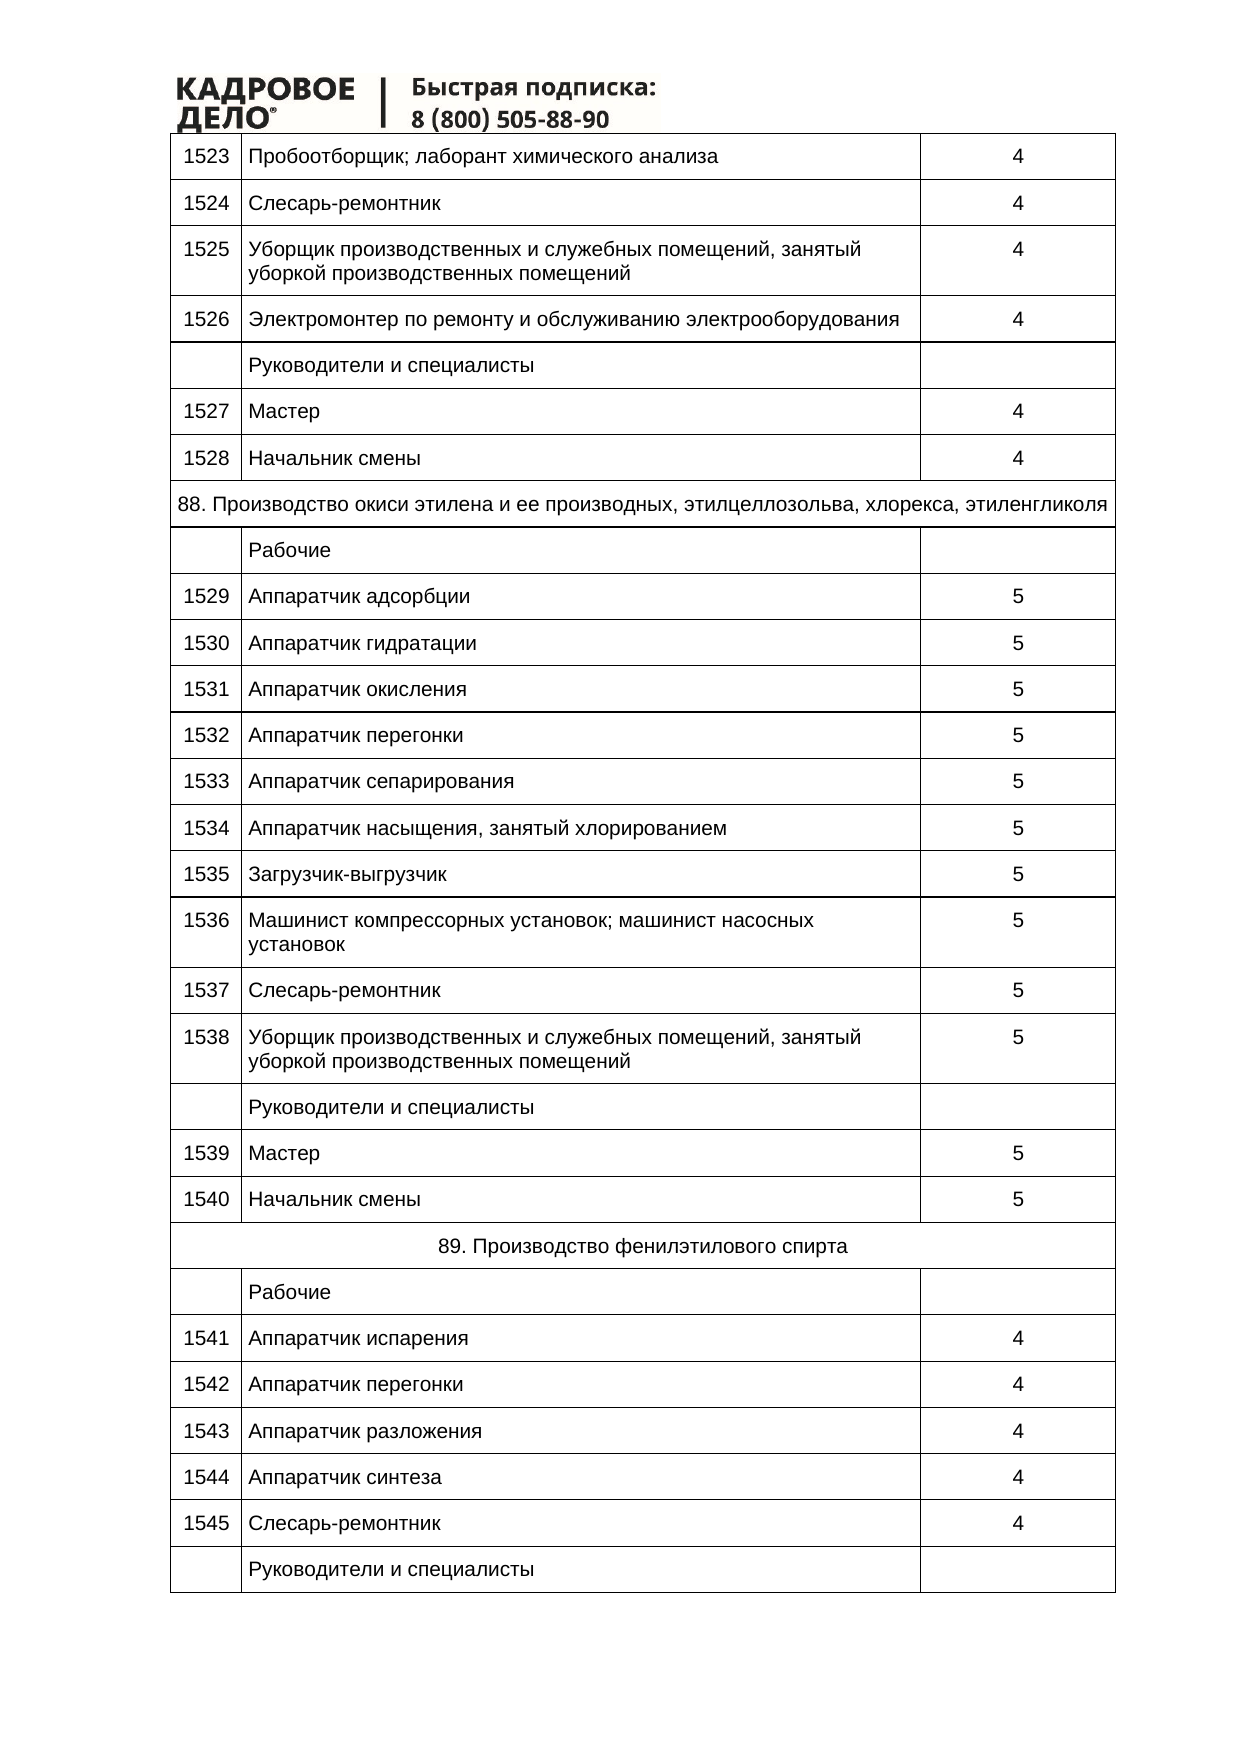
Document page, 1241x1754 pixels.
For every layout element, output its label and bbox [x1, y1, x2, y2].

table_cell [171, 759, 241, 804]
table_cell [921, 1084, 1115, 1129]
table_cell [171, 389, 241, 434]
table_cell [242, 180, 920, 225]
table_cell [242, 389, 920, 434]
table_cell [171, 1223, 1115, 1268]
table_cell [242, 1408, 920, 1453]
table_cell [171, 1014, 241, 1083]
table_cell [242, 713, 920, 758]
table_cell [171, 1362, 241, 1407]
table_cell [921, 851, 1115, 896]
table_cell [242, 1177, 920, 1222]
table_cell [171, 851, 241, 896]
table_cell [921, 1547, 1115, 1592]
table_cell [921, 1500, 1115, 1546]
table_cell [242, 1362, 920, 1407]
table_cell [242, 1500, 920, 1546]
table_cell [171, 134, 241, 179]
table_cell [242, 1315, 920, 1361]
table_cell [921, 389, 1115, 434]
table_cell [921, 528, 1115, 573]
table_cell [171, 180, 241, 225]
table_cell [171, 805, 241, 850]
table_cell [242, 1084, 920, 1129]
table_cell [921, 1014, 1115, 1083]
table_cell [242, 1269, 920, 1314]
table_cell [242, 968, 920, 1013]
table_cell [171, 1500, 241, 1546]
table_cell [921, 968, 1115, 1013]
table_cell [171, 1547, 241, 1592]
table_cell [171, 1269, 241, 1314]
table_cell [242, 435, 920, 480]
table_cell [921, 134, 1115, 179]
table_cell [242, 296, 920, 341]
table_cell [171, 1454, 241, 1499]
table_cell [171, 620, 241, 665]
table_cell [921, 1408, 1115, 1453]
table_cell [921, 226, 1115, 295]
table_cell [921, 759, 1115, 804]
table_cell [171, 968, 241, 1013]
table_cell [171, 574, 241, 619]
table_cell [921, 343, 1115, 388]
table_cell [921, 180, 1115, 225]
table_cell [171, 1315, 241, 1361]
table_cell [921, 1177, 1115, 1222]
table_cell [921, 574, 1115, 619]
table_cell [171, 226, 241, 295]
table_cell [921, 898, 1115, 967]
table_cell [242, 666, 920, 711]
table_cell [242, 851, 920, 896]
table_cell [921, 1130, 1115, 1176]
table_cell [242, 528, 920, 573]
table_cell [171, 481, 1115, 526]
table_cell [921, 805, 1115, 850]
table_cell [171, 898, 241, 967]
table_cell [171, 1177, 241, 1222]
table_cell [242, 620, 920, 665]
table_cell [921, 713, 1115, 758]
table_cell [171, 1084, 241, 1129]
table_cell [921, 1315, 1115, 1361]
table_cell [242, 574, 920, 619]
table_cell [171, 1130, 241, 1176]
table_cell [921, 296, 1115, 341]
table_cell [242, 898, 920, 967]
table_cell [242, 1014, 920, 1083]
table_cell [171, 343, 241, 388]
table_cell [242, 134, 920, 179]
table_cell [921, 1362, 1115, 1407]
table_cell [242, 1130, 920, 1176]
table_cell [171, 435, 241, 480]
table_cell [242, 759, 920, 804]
picture [177, 73, 661, 133]
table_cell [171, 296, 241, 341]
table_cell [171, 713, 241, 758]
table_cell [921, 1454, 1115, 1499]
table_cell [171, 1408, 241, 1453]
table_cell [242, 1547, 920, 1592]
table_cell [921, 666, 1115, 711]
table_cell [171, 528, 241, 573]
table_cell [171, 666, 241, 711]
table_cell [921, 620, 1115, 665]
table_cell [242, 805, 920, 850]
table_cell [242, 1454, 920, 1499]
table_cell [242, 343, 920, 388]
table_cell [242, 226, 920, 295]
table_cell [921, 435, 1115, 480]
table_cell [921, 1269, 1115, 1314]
